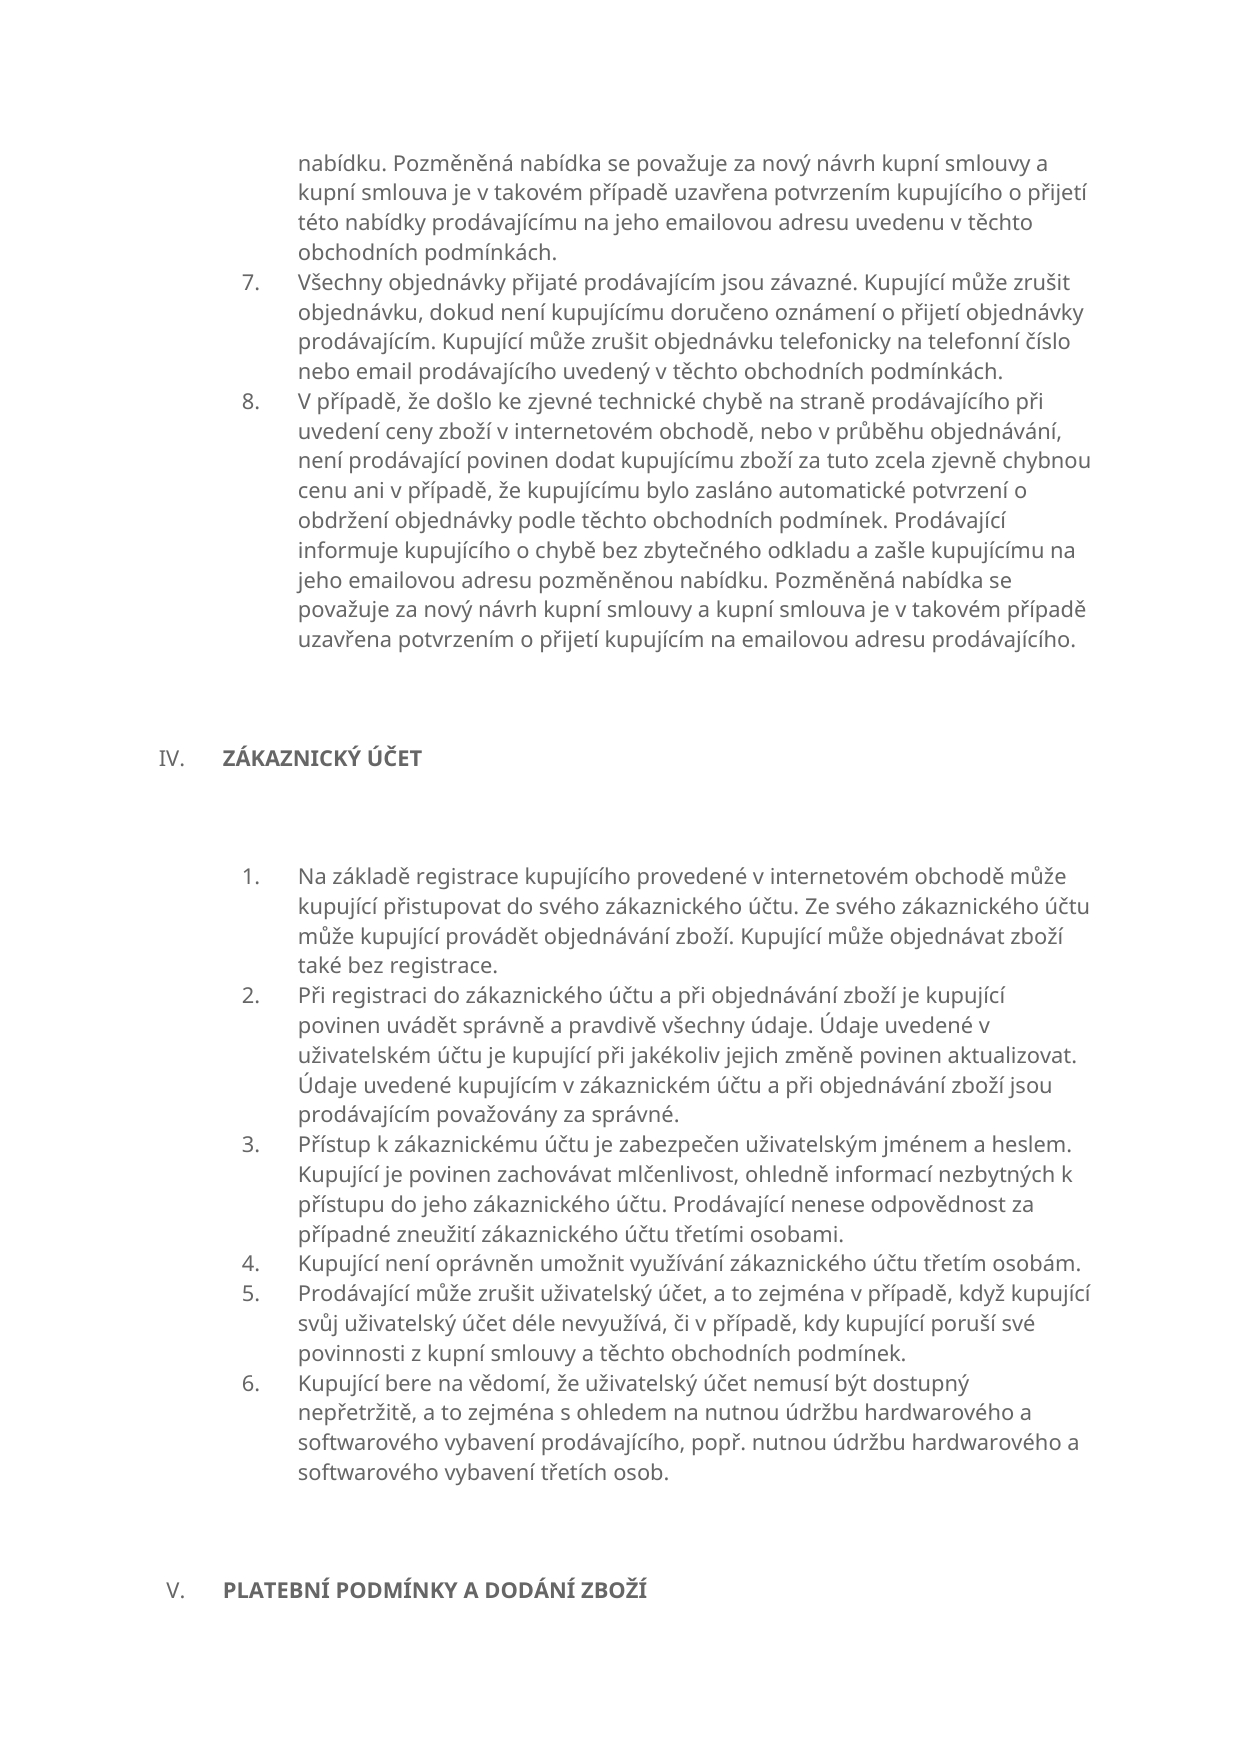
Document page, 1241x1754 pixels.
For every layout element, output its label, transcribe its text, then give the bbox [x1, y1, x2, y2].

list Kupující bere na vědomí, že uživatelský účet nemusí být dostupný nepřetržitě, a to zejména s ohledem na nutnou údržbu hardwarového a softwarového vybavení prodávajícího, popř. nutnou údržbu hardwarového a softwarového vybavení třetích osob. [260, 1368, 1093, 1487]
list Prodávající může zrušit uživatelský účet, a to zejména v případě, když kupující svůj uživatelský účet déle nevyužívá, či v případě, kdy kupující poruší své povinnosti z kupní smlouvy a těchto obchodních podmínek. [260, 1278, 1093, 1368]
list Při registraci do zákaznického účtu a při objednávání zboží je kupující povinen uvádět správně a pravdivě všechny údaje. Údaje uvedené v uživatelském účtu je kupující při jakékoliv jejich změně povinen aktualizovat. Údaje uvedené kupujícím v zákaznickém účtu a při objednávání zboží jsou prodávajícím považovány za správné. [260, 980, 1093, 1129]
list V případě, že došlo ke zjevné technické chybě na straně prodávajícího při uvedení ceny zboží v internetovém obchodě, nebo v průběhu objednávání, není prodávající povinen dodat kupujícímu zboží za tuto zcela zjevně chybnou cenu ani v případě, že kupujícímu bylo zasláno automatické potvrzení o obdržení objednávky podle těchto obchodních podmínek. Prodávající informuje kupujícího o chybě bez zbytečného odkladu a zašle kupujícímu na jeho emailovou adresu pozměněnou nabídku. Pozměněná nabídka se považuje za nový návrh kupní smlouvy a kupní smlouva je v takovém případě uzavřena potvrzením o přijetí kupujícím na emailovou adresu prodávajícího. [260, 386, 1093, 654]
list Všechny objednávky přijaté prodávajícím jsou závazné. Kupující může zrušit objednávku, dokud není kupujícímu doručeno oznámení o přijetí objednávky prodávajícím. Kupující může zrušit objednávku telefonicky na telefonní číslo nebo email prodávajícího uvedený v těchto obchodních podmínkách. [260, 267, 1093, 386]
list Přístup k zákaznickému účtu je zabezpečen uživatelským jménem a heslem. Kupující je povinen zachovávat mlčenlivost, ohledně informací nezbytných k přístupu do jeho zákaznického účtu. Prodávající nenese odpovědnost za případné zneužití zákaznického účtu třetími osobami. [260, 1129, 1093, 1248]
list Kupující není oprávněn umožnit využívání zákaznického účtu třetím osobám. [260, 1248, 1093, 1278]
list ZÁKAZNICKÝ ÚČET [185, 743, 1093, 772]
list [260, 148, 1093, 267]
list Na základě registrace kupujícího provedené v internetovém obchodě může kupující přistupovat do svého zákaznického účtu. Ze svého zákaznického účtu může kupující provádět objednávání zboží. Kupující může objednávat zboží také bez registrace. [260, 861, 1093, 980]
list PLATEBNÍ PODMÍNKY A DODÁNÍ ZBOŽÍ [185, 1575, 1093, 1605]
